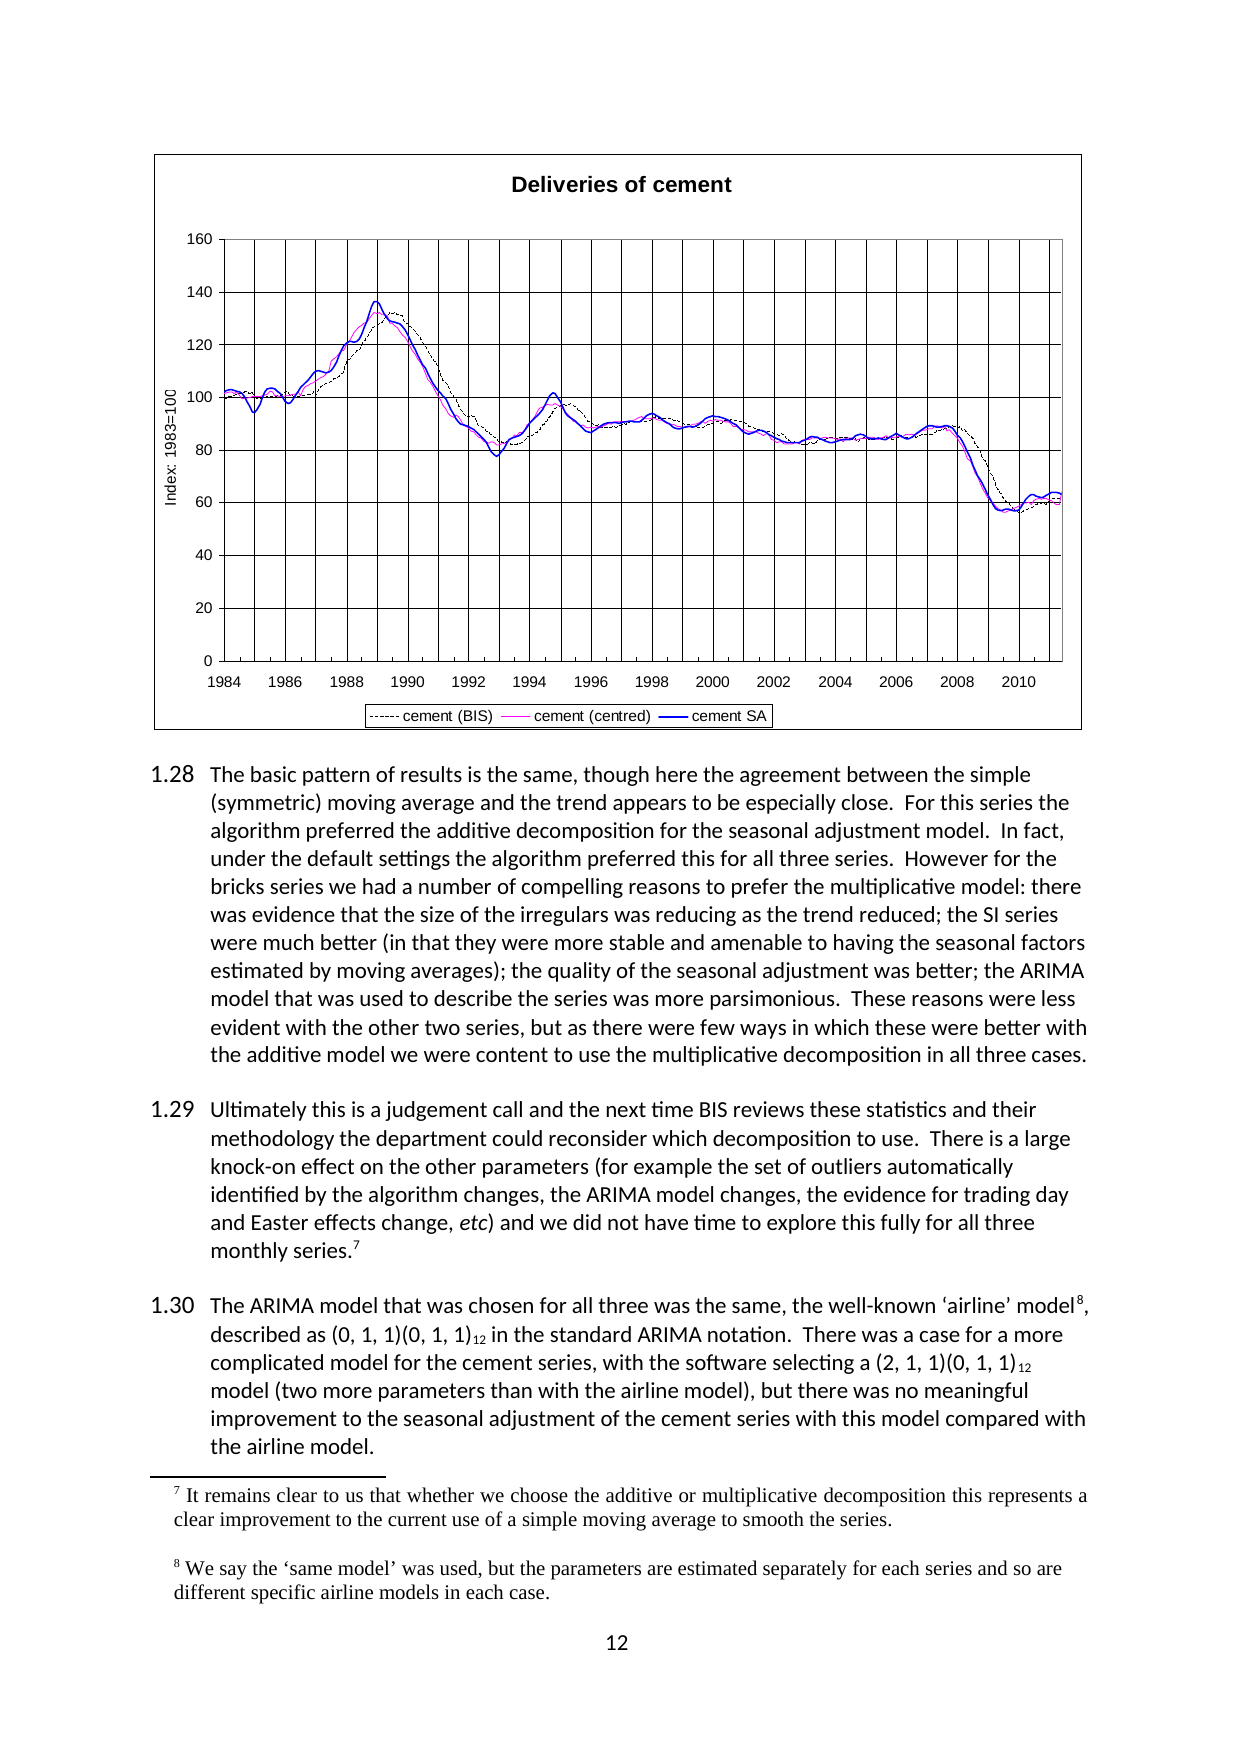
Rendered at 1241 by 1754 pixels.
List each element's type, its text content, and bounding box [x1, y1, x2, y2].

list The ARIMA model that was chosen for all three was the same, the well-known ‘airline’ model, described as (0, 1, 1)(0, 1, 1)12 in the standard ARIMA notation. There was a case for a more complicated model for the cement series, with the software selecting a (2, 1, 1)(0, 1, 1)12 model (two more parameters than with the airline model), but there was no meaningful improvement to the seasonal adjustment of the cement series with this model compared with the airline model. [150, 1289, 1090, 1460]
list Ultimately this is a judgement call and the next time BIS reviews these statistics and their methodology the department could reconsider which decomposition to use. There is a large knock-on effect on the other parameters (for example the set of outliers automatically identified by the algorithm changes, the ARIMA model changes, the evidence for trading day and Easter effects change, etc) and we did not have time to explore this fully for all three monthly series. [150, 1094, 1090, 1264]
list The basic pattern of results is the same, though here the agreement between the simple (symmetric) moving average and the trend appears to be especially close. For this series the algorithm preferred the additive decomposition for the seasonal adjustment model. In fact, under the default settings the algorithm preferred this for all three series. However for the bricks series we had a number of compelling reasons to prefer the multiplicative model: there was evidence that the size of the irregulars was reducing as the trend reduced; the SI series were much better (in that they were more stable and amenable to having the seasonal factors estimated by moving averages); the quality of the seasonal adjustment was better; the ARIMA model that was used to describe the series was more parsimonious. These reasons were less evident with the other two series, but as there were few ways in which these were better with the additive model we were content to use the multiplicative decomposition in all three cases. [150, 758, 1090, 1069]
